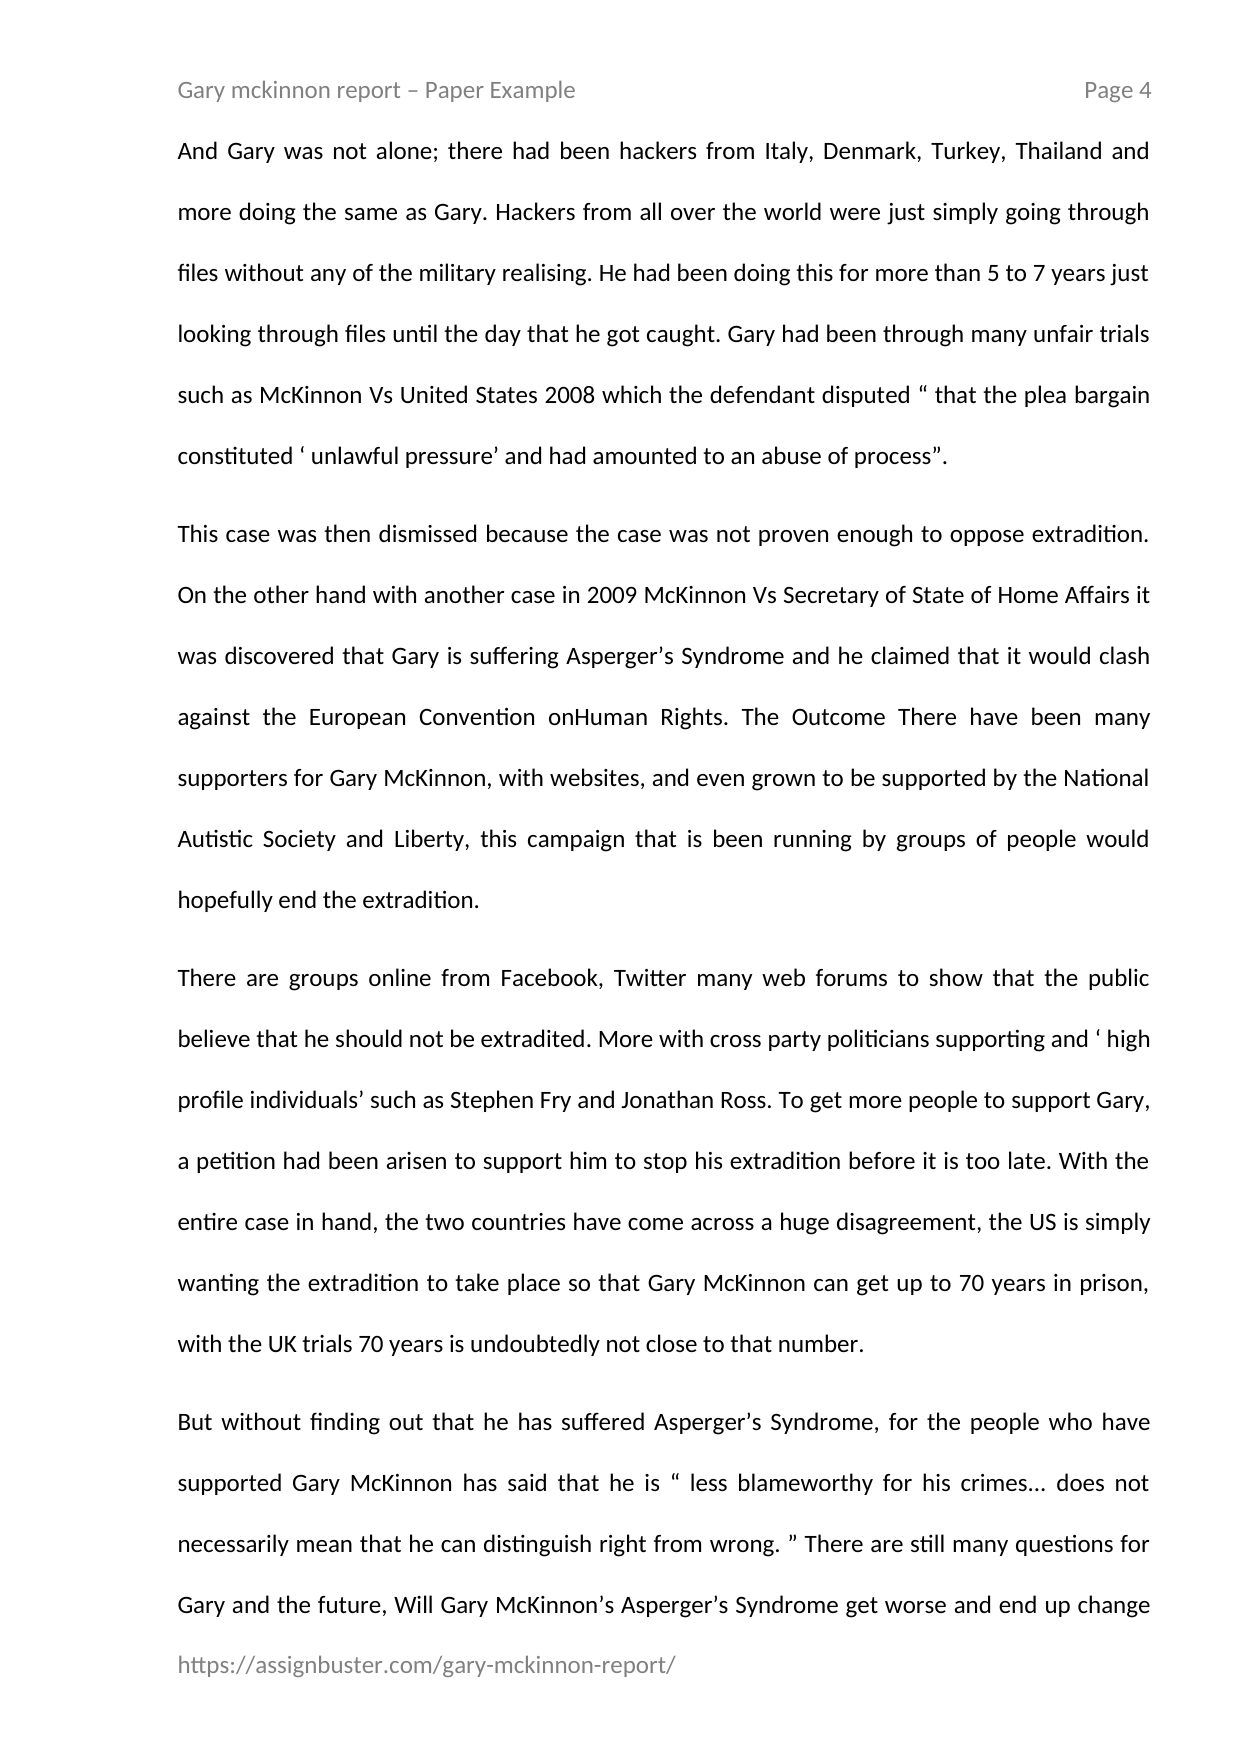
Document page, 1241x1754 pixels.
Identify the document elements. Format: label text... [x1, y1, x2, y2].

text And Gary was not alone; there had been hackers from Italy, Denmark, Turkey, Thailand and more doing the same as Gary. Hackers from all over the world were just simply going through files without any of the military realising. He had been doing this for more than 5 to 7 years just looking through files until the day that he got caught. Gary had been through many unfair trials such as McKinnon Vs United States 2008 which the defendant disputed “ that the plea bargain constituted ‘ unlawful pressure’ and had amounted to an abuse of process”. [177, 135, 1152, 471]
text This case was then dismissed because the case was not proven enough to oppose extradition. On the other hand with another case in 2009 McKinnon Vs Secretary of State of Home Affairs it was discovered that Gary is suffering Asperger’s Syndrome and he claimed that it would clash against the European Convention onHuman Rights. The Outcome There have been many supporters for Gary McKinnon, with websites, and even grown to be supported by the National Autistic Society and Liberty, this campaign that is been running by groups of people would hopefully end the extradition. [177, 518, 1152, 914]
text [177, 1406, 1152, 1619]
text There are groups online from Facebook, Twitter many web forums to show that the public believe that he should not be extradited. More with cross party politicians supporting and ‘ high profile individuals’ such as Stephen Fry and Jonathan Ross. To get more people to support Gary, a petition had been arisen to support him to stop his extradition before it is too late. With the entire case in hand, the two countries have come across a huge disagreement, the US is simply wanting the extradition to take place so that Gary McKinnon can get up to 70 years in prison, with the UK trials 70 years is undoubtedly not close to that number. [177, 962, 1152, 1358]
